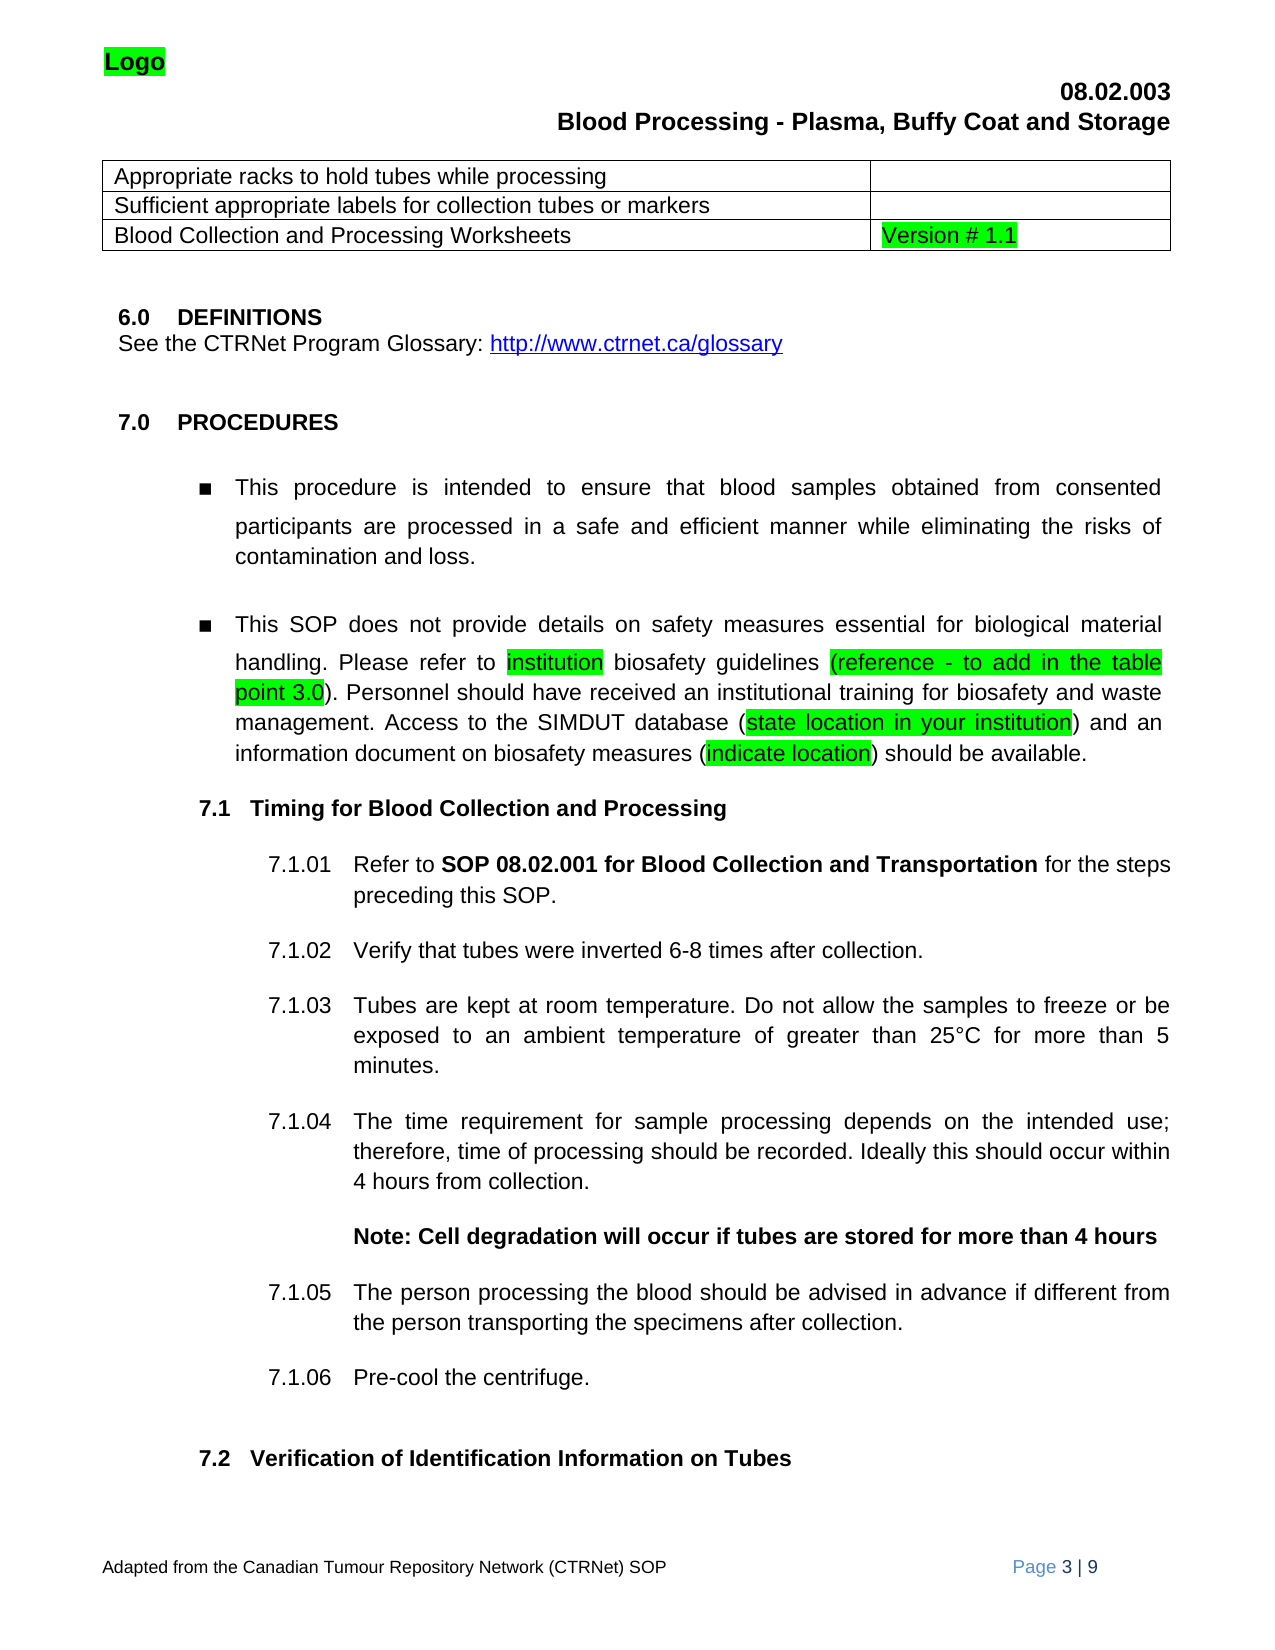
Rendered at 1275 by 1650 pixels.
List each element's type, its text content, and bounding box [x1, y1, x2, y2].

text See the CTRNet Program Glossary: http://www.ctrnet.ca/glossary [118, 330, 1171, 356]
table_cell Appropriate racks to hold tubes while processing [103, 161, 870, 191]
table_cell Sufficient appropriate labels for collection tubes or markers [103, 192, 870, 219]
list This SOP does not provide details on safety measures essential for biological material handling. Please refer to institution biosafety guidelines (reference - to add in the table point 3.0). Personnel should have received an institutional training for biosafety and waste management. Access to the SIMDUT database (state location in your institution) and an information document on biosafety measures (indicate location) should be available. [197, 598, 1162, 766]
list This procedure is intended to ensure that blood samples obtained from consented participants are processed in a safe and efficient manner while eliminating the risks of contamination and loss. [197, 462, 1162, 569]
table_cell Version # 1.1 [871, 220, 1170, 250]
subtitle Verification of Identification Information on Tubes [198, 1445, 1171, 1471]
subtitle The person processing the blood should be advised in advance if different from the person transporting the specimens after collection. [268, 1278, 1171, 1335]
table_cell Blood Collection and Processing Worksheets [103, 220, 870, 250]
subtitle Pre-cool the centrifuge. [268, 1364, 1171, 1390]
table_cell [871, 161, 1170, 191]
subtitle Note: Cell degradation will occur if tubes are stored for more than 4 hours [353, 1223, 1171, 1249]
table_cell [871, 192, 1170, 219]
subtitle Verify that tubes were inverted 6-8 times after collection. [268, 937, 1171, 963]
subtitle Timing for Blood Collection and Processing [198, 795, 1171, 821]
subtitle Tubes are kept at room temperature. Do not allow the samples to freeze or be exposed to an ambient temperature of greater than 25°C for more than 5 minutes. [268, 992, 1171, 1079]
subtitle PROCEDURES [118, 409, 1171, 435]
subtitle Refer to SOP 08.02.001 for Blood Collection and Transportation for the steps preceding this SOP. [268, 851, 1171, 908]
subtitle The time requirement for sample processing depends on the intended use; therefore, time of processing should be recorded. Ideally this should occur within 4 hours from collection. [268, 1108, 1171, 1194]
subtitle DEFINITIONS [118, 304, 1171, 330]
